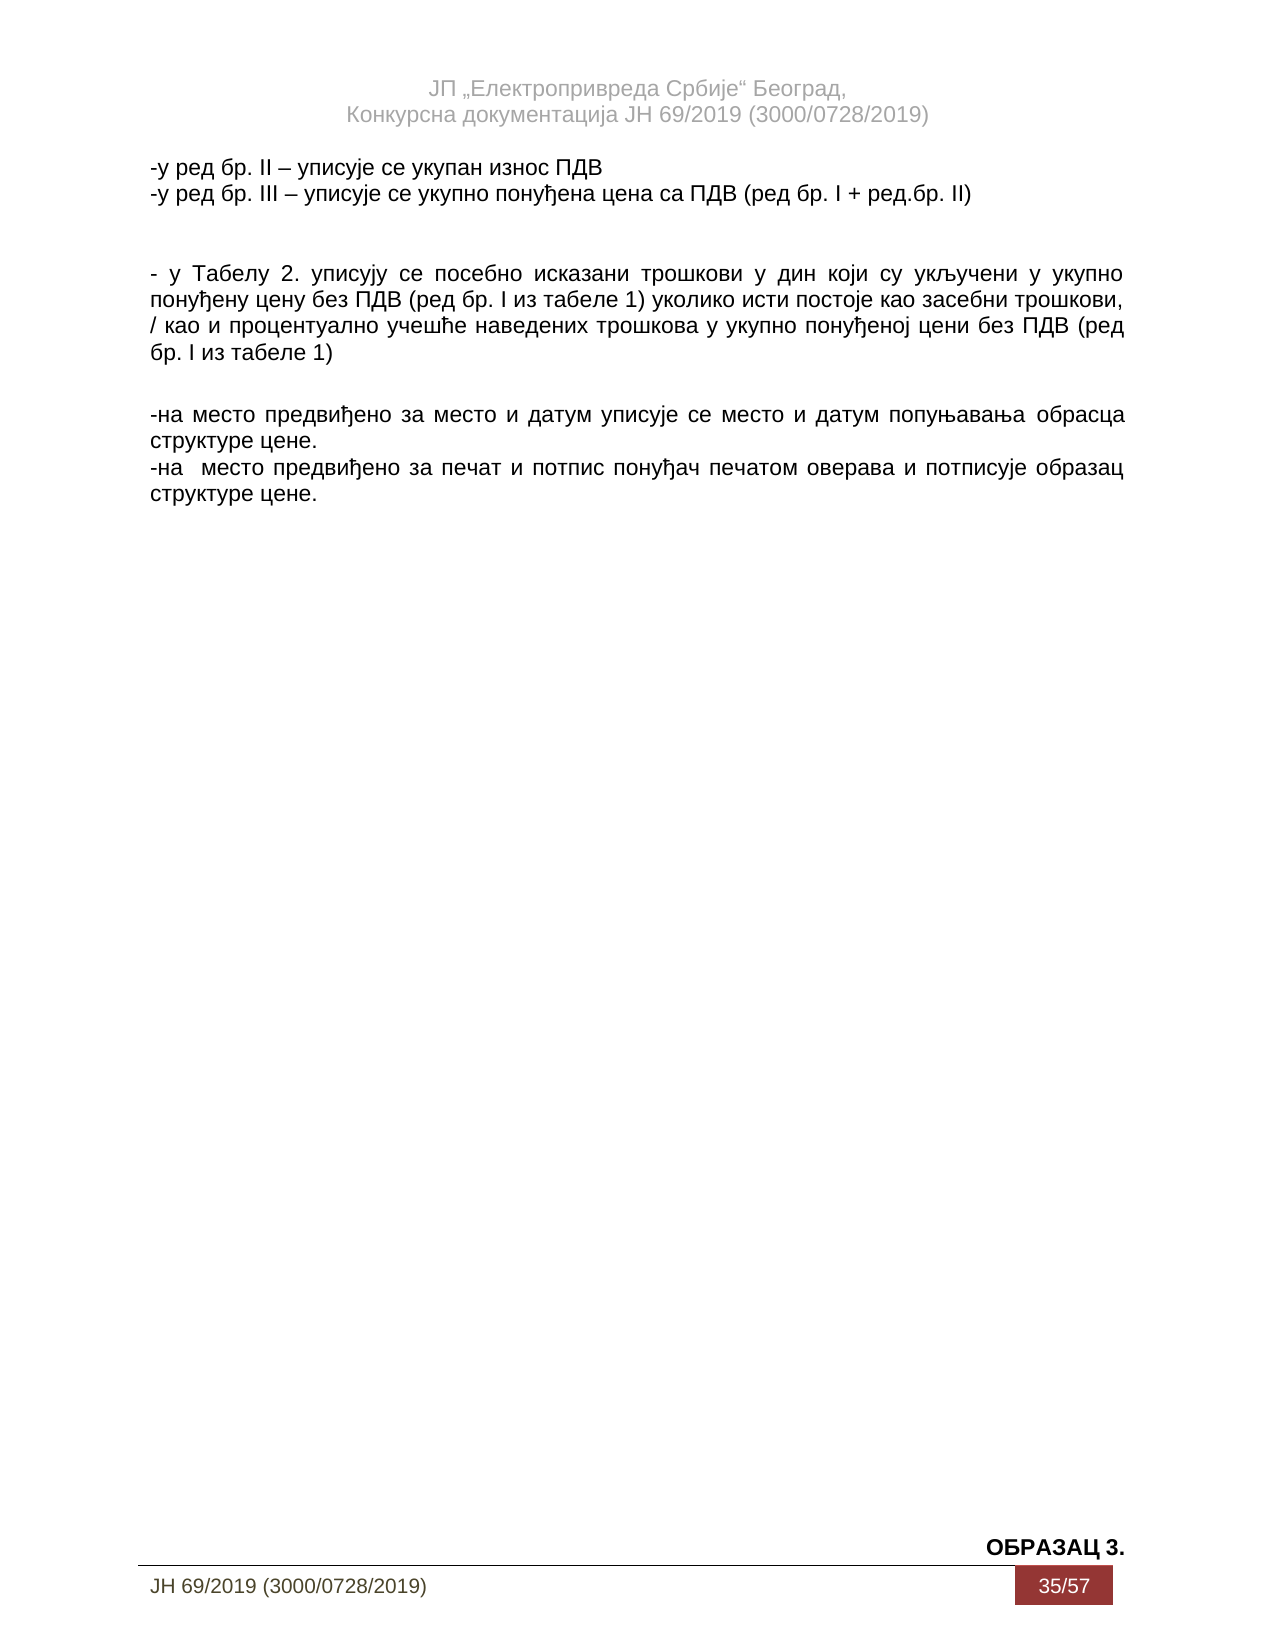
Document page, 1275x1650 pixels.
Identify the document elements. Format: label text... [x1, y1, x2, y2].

text -у ред бр. II – уписује се укупан износ ПДВ [150, 154, 1125, 180]
text -на место предвиђено за место и датум уписује се место и датум попуњавања обрасца структуре цене. [150, 401, 1125, 454]
text -у ред бр. III – уписује се укупно понуђена цена са ПДВ (ред бр. I + ред.бр. II) [150, 180, 1125, 207]
text ОБРАЗАЦ 3. [150, 1534, 1125, 1561]
text - у Табелу 2. уписују се посебно исказани трошкови у дин који су укључени у укупно понуђену цену без ПДВ (ред бр. I из табеле 1) уколико исти постоје као засебни трошкови, / као и процентуално учешће наведених трошкова у укупно понуђеној цени без ПДВ (ред бр. I из табеле 1) [150, 259, 1125, 365]
text -на место предвиђено за печат и потпис понуђач печатом оверава и потписује образац структуре цене. [150, 454, 1125, 506]
